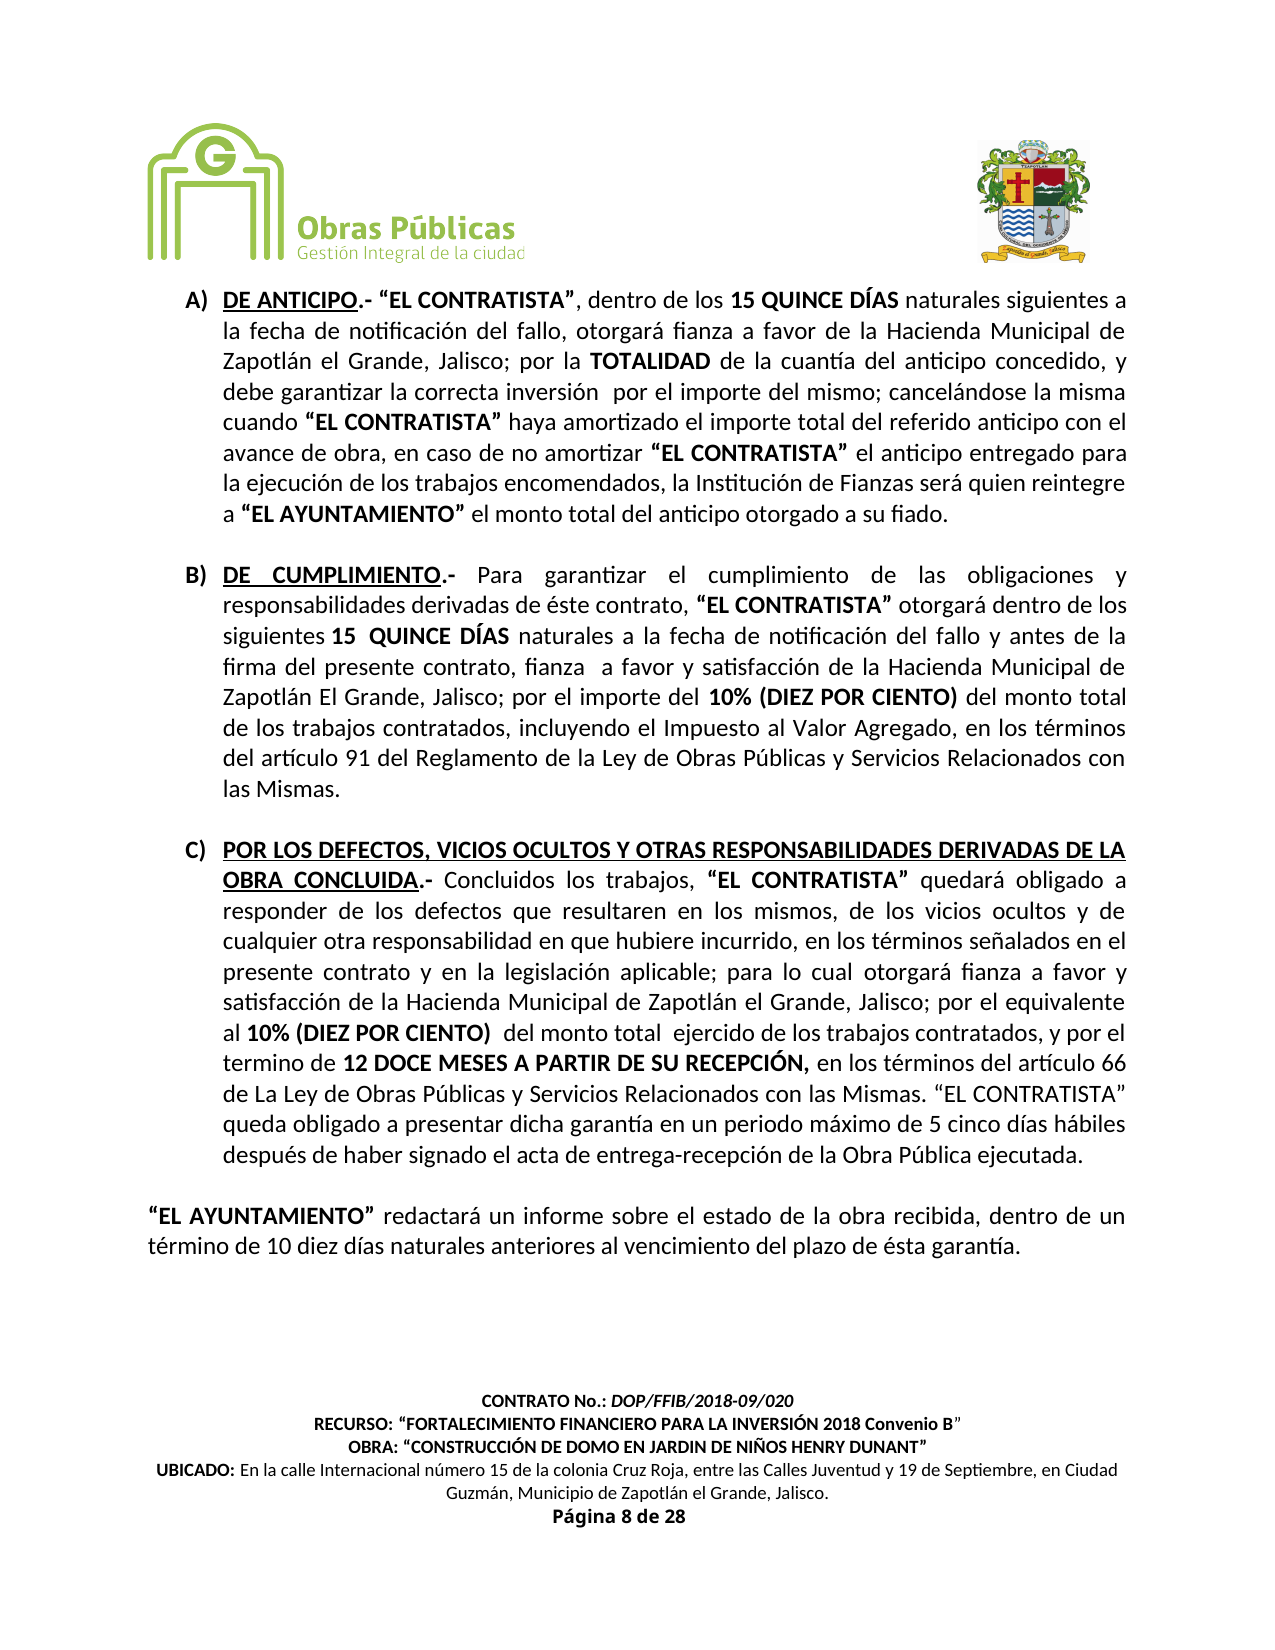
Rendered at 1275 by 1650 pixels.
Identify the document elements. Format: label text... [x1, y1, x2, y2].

list POR LOS DEFECTOS, VICIOS OCULTOS Y OTRAS RESPONSABILIDADES DERIVADAS DE LA OBRA CONCLUIDA.- Concluidos los trabajos, “EL CONTRATISTA” quedará obligado a responder de los defectos que resultaren en los mismos, de los vicios ocultos y de cualquier otra responsabilidad en que hubiere incurrido, en los términos señalados en el presente contrato y en la legislación aplicable; para lo cual otorgará fianza a favor y satisfacción de la Hacienda Municipal de Zapotlán el Grande, Jalisco; por el equivalente al 10% (DIEZ POR CIENTO) del monto total ejercido de los trabajos contratados, y por el termino de 12 DOCE MESES A PARTIR DE SU RECEPCIÓN, en los términos del artículo 66 de La Ley de Obras Públicas y Servicios Relacionados con las Mismas. “EL CONTRATISTA” queda obligado a presentar dicha garantía en un periodo máximo de 5 cinco días hábiles después de haber signado el acta de entrega-recepción de la Obra Pública ejecutada. [185, 834, 1127, 1169]
picture [977, 140, 1090, 263]
list DE CUMPLIMIENTO.- Para garantizar el cumplimiento de las obligaciones y responsabilidades derivadas de éste contrato, “EL CONTRATISTA” otorgará dentro de los siguientes 15 QUINCE DÍAS naturales a la fecha de notificación del fallo y antes de la firma del presente contrato, fianza a favor y satisfacción de la Hacienda Municipal de Zapotlán El Grande, Jalisco; por el importe del 10% (DIEZ POR CIENTO) del monto total de los trabajos contratados, incluyendo el Impuesto al Valor Agregado, en los términos del artículo 91 del Reglamento de la Ley de Obras Públicas y Servicios Relacionados con las Mismas. [185, 559, 1127, 803]
text “EL AYUNTAMIENTO” redactará un informe sobre el estado de la obra recibida, dentro de un término de 10 diez días naturales anteriores al vencimiento del plazo de ésta garantía. [148, 1200, 1127, 1261]
picture [147, 123, 525, 263]
list DE ANTICIPO.- “EL CONTRATISTA”, dentro de los 15 QUINCE DÍAS naturales siguientes a la fecha de notificación del fallo, otorgará fianza a favor de la Hacienda Municipal de Zapotlán el Grande, Jalisco; por la TOTALIDAD de la cuantía del anticipo concedido, y debe garantizar la correcta inversión por el importe del mismo; cancelándose la misma cuando “EL CONTRATISTA” haya amortizado el importe total del referido anticipo con el avance de obra, en caso de no amortizar “EL CONTRATISTA” el anticipo entregado para la ejecución de los trabajos encomendados, la Institución de Fianzas será quien reintegre a “EL AYUNTAMIENTO” el monto total del anticipo otorgado a su fiado. [185, 284, 1127, 528]
